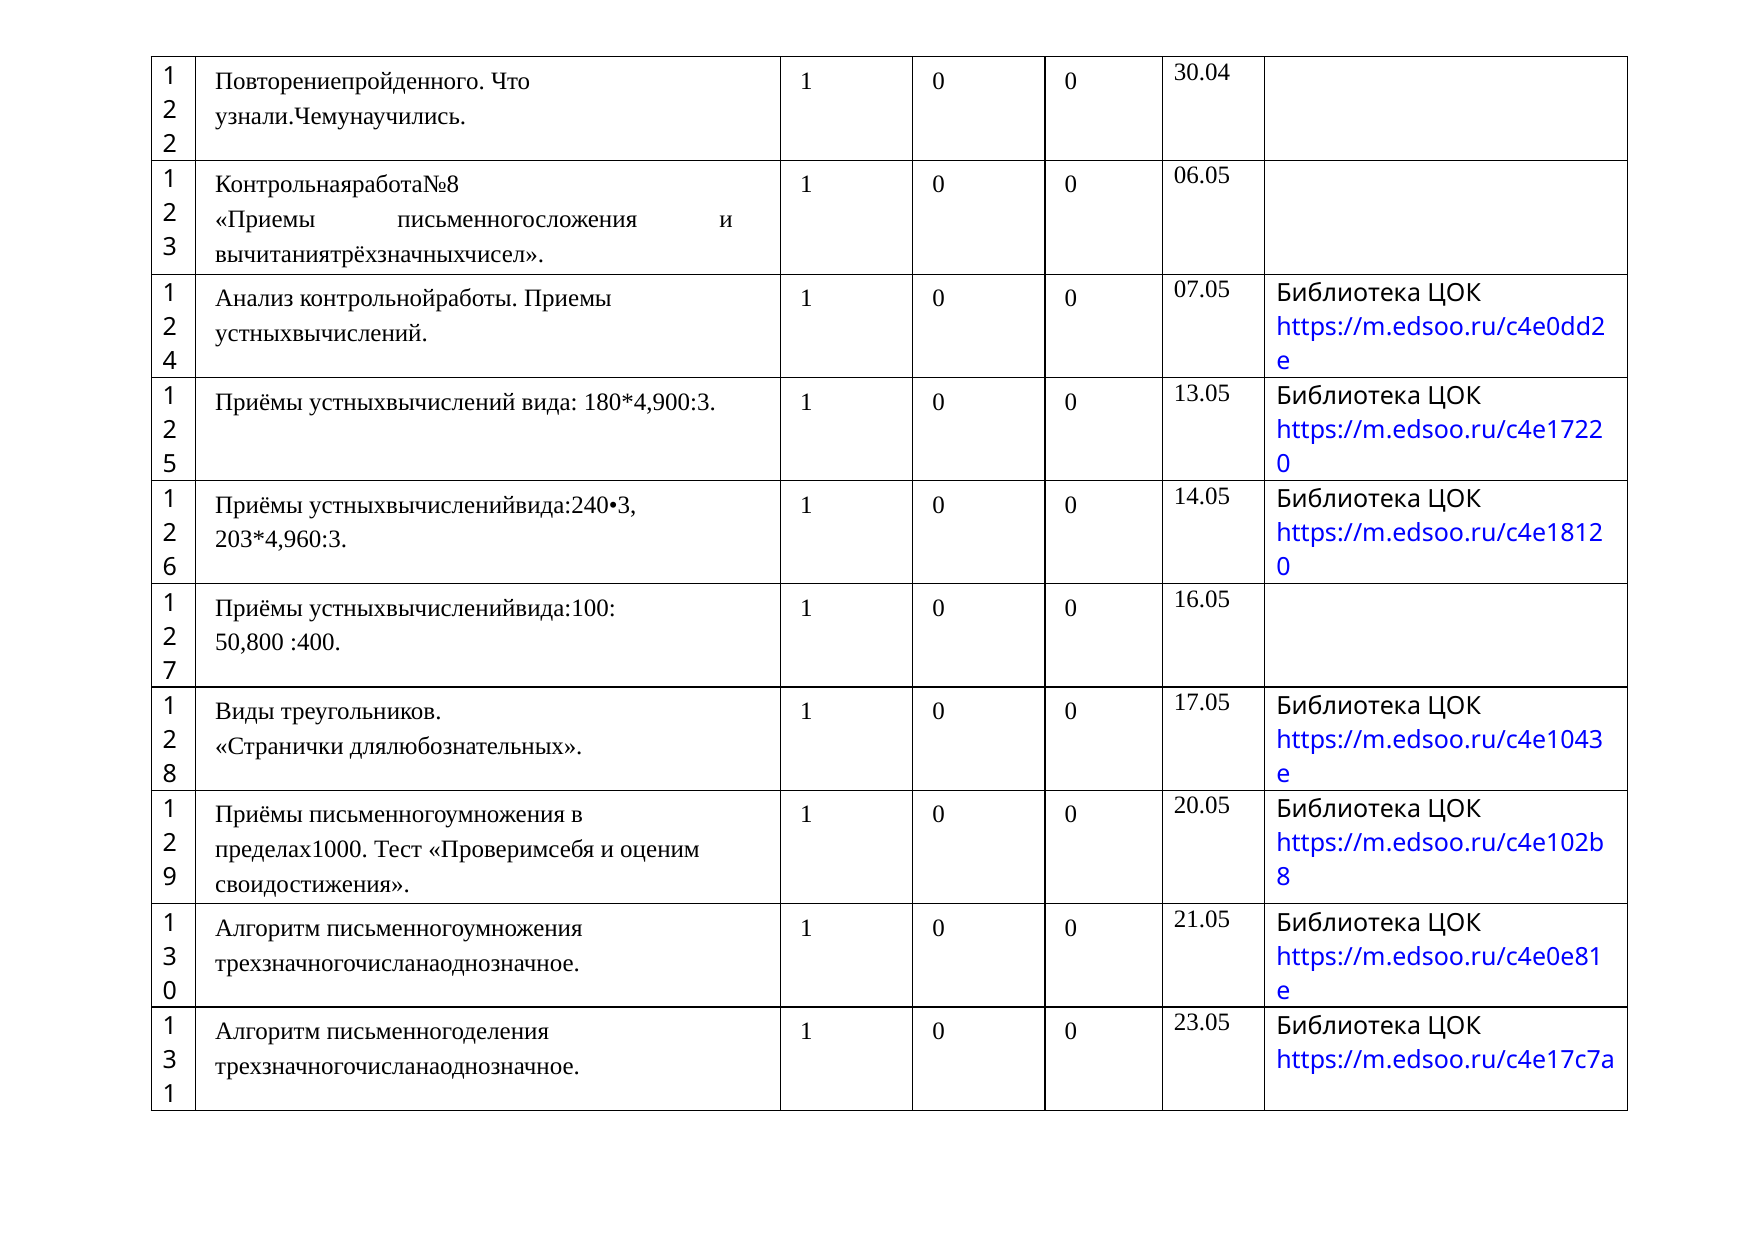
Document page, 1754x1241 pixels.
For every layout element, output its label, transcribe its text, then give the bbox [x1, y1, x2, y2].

table_cell Библиотека ЦОК https://m.edsoo.ru/c4e0e81e [1265, 904, 1627, 1006]
table_cell 0 [1046, 688, 1162, 789]
table_cell [1265, 584, 1627, 686]
table_cell 0 [913, 791, 1044, 903]
table_cell Библиотека ЦОК https://m.edsoo.ru/c4e18120 [1265, 481, 1627, 583]
table_cell 14.05 [1163, 481, 1264, 583]
table_cell 0 [913, 378, 1044, 480]
table_cell Приёмы устныхвычисленийвида:240•3, 203*4,960:3. [196, 481, 780, 583]
table_cell 0 [913, 584, 1044, 686]
table_cell 130 [152, 904, 195, 1006]
table_cell 0 [1046, 1008, 1162, 1110]
table_cell 127 [152, 584, 195, 686]
table_cell 30.04 [1163, 57, 1264, 159]
table_cell 21.05 [1163, 904, 1264, 1006]
table_cell [1265, 161, 1627, 273]
table_cell 1 [781, 688, 912, 789]
table_cell Библиотека ЦОК https://m.edsoo.ru/c4e17220 [1265, 378, 1627, 480]
table_cell 131 [152, 1008, 195, 1110]
table_cell 0 [913, 688, 1044, 789]
table_cell Библиотека ЦОК https://m.edsoo.ru/c4e102b8 [1265, 791, 1627, 903]
table_cell 122 [152, 57, 195, 159]
table_cell 1 [781, 161, 912, 273]
table_cell Библиотека ЦОК https://m.edsoo.ru/c4e0dd2e [1265, 275, 1627, 377]
table_cell 1 [781, 584, 912, 686]
table_cell 1 [781, 481, 912, 583]
table_cell [1265, 57, 1627, 159]
table_cell 0 [1046, 791, 1162, 903]
table_cell 0 [913, 161, 1044, 273]
table_cell Приёмы устныхвычисленийвида:100: 50,800 :400. [196, 584, 780, 686]
table_cell 0 [1046, 161, 1162, 273]
table_cell 07.05 [1163, 275, 1264, 377]
table_cell 1 [781, 57, 912, 159]
table_cell 1 [781, 378, 912, 480]
table_cell 0 [1046, 904, 1162, 1006]
table_cell 17.05 [1163, 688, 1264, 789]
table_cell Алгоритм письменногоделения трехзначногочисланаоднозначное. [196, 1008, 780, 1110]
table_cell 0 [913, 904, 1044, 1006]
table_cell Виды треугольников. «Странички длялюбознательных». [196, 688, 780, 789]
table_cell 23.05 [1163, 1008, 1264, 1110]
table_cell 0 [913, 481, 1044, 583]
table_cell Библиотека ЦОК https://m.edsoo.ru/c4e1043e [1265, 688, 1627, 789]
table_cell 123 [152, 161, 195, 273]
table_cell 126 [152, 481, 195, 583]
table_cell Библиотека ЦОК https://m.edsoo.ru/c4e17c7a [1265, 1008, 1627, 1110]
table_cell Анализ контрольнойработы. Приемы устныхвычислений. [196, 275, 780, 377]
table_cell 1 [781, 791, 912, 903]
table_cell 1 [781, 904, 912, 1006]
table_cell 129 [152, 791, 195, 903]
table_cell Приёмы письменногоумножения в пределах1000. Тест «Проверимсебя и оценим своидостижения». [196, 791, 780, 903]
table_cell 0 [913, 57, 1044, 159]
table_cell Повторениепройденного. Что узнали.Чемунаучились. [196, 57, 780, 159]
table_cell 1 [781, 275, 912, 377]
table_cell 124 [152, 275, 195, 377]
table_cell 0 [1046, 378, 1162, 480]
table_cell 0 [1046, 275, 1162, 377]
table_cell 0 [1046, 481, 1162, 583]
table_cell Контрольнаяработа№8 «Приемы письменногосложения и вычитаниятрёхзначныхчисел». [196, 161, 780, 273]
table_cell 0 [1046, 57, 1162, 159]
table_cell 16.05 [1163, 584, 1264, 686]
table_cell 125 [152, 378, 195, 480]
table_cell 0 [1046, 584, 1162, 686]
table_cell 128 [152, 688, 195, 789]
table_cell 1 [781, 1008, 912, 1110]
table_cell Алгоритм письменногоумножения трехзначногочисланаоднозначное. [196, 904, 780, 1006]
table_cell 0 [913, 275, 1044, 377]
table_cell 13.05 [1163, 378, 1264, 480]
table_cell 0 [913, 1008, 1044, 1110]
table_cell 06.05 [1163, 161, 1264, 273]
table_cell 20.05 [1163, 791, 1264, 903]
table_cell Приёмы устныхвычислений вида: 180*4,900:3. [196, 378, 780, 480]
